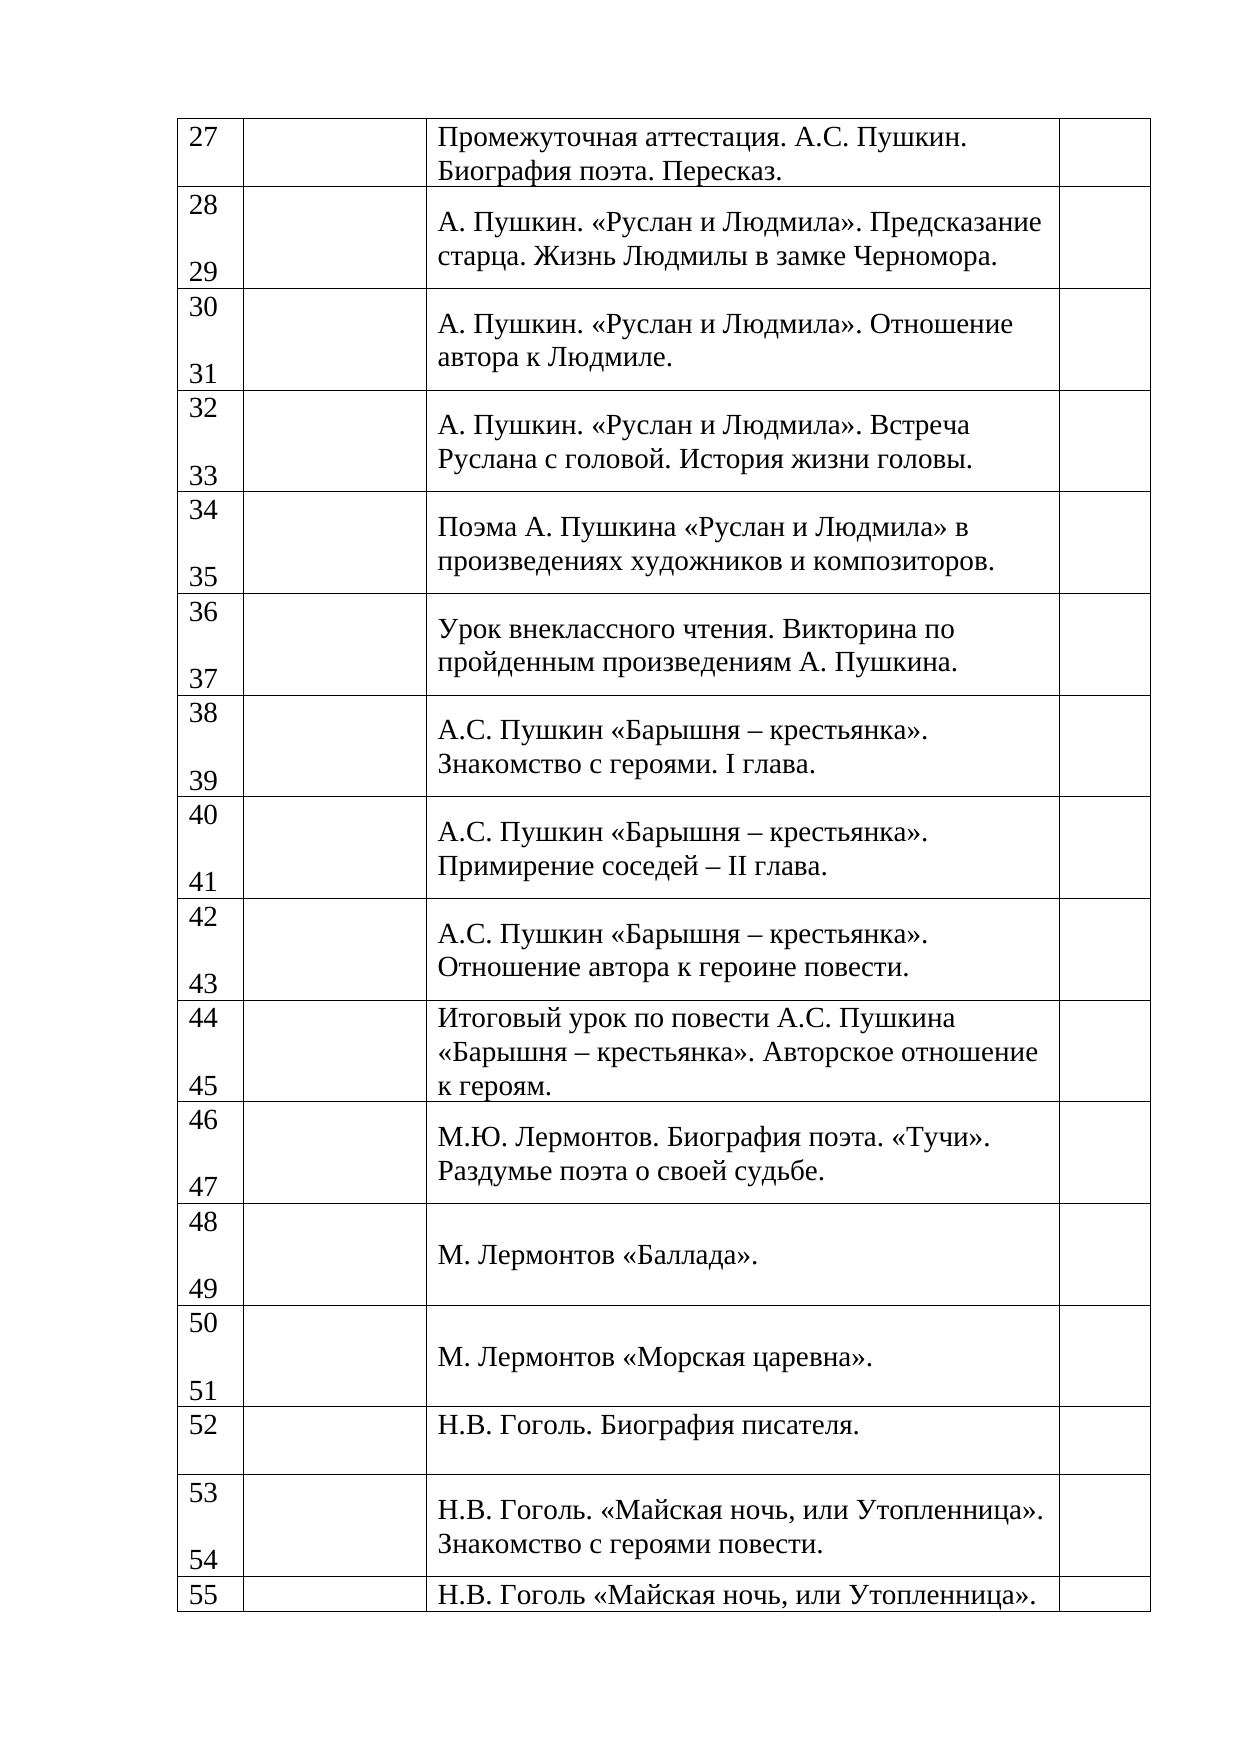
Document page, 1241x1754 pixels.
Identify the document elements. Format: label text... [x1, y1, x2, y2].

table_cell Н.В. Гоголь. Биография писателя. [427, 1407, 1059, 1474]
table_cell Урок внеклассного чтения. Викторина по пройденным произведениям А. Пушкина. [427, 594, 1059, 694]
table_cell [1060, 1577, 1150, 1611]
table_cell [244, 119, 426, 186]
table_cell 36 37 [178, 594, 243, 694]
table_cell [1060, 1306, 1150, 1406]
table_cell М. Лермонтов «Морская царевна». [427, 1306, 1059, 1406]
table_cell 53 54 [178, 1475, 243, 1576]
table_cell А. Пушкин. «Руслан и Людмила». Отношение автора к Людмиле. [427, 289, 1059, 389]
table_cell 34 35 [178, 492, 243, 593]
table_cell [427, 1577, 1059, 1611]
table_cell 40 41 [178, 797, 243, 898]
table_cell 55 56 [178, 1577, 243, 1611]
table_cell [1060, 391, 1150, 491]
table_cell Итоговый урок по повести А.С. Пушкина «Барышня – крестьянка». Авторское отношение к героям. [427, 1001, 1059, 1101]
table_cell А.С. Пушкин «Барышня – крестьянка». Отношение автора к героине повести. [427, 899, 1059, 999]
table_cell 48 49 [178, 1204, 243, 1304]
table_cell 32 33 [178, 391, 243, 491]
table_cell 42 43 [178, 899, 243, 999]
table_cell А. Пушкин. «Руслан и Людмила». Предсказание старца. Жизнь Людмилы в замке Черномора. [427, 187, 1059, 288]
table_cell 52 [178, 1407, 243, 1474]
table_cell [244, 492, 426, 593]
table_cell [244, 1001, 426, 1101]
table_cell [1060, 1001, 1150, 1101]
table_cell М. Лермонтов «Баллада». [427, 1204, 1059, 1304]
table_cell [244, 1204, 426, 1304]
table_cell [1060, 187, 1150, 288]
table_cell [1060, 289, 1150, 389]
table_cell [244, 696, 426, 796]
table_cell [244, 289, 426, 389]
table_cell [1060, 594, 1150, 694]
table_cell [244, 594, 426, 694]
table_cell М.Ю. Лермонтов. Биография поэта. «Тучи». Раздумье поэта о своей судьбе. [427, 1102, 1059, 1203]
table_cell [244, 1102, 426, 1203]
table_cell [1060, 119, 1150, 186]
table_cell [244, 1577, 426, 1611]
table_cell [244, 797, 426, 898]
table_cell [1060, 899, 1150, 999]
table_cell [244, 391, 426, 491]
table_cell [1060, 797, 1150, 898]
table_cell [1060, 1204, 1150, 1304]
table_cell [1060, 1475, 1150, 1576]
table_cell [1060, 1102, 1150, 1203]
table_cell 38 39 [178, 696, 243, 796]
table_cell Поэма А. Пушкина «Руслан и Людмила» в произведениях художников и композиторов. [427, 492, 1059, 593]
table_cell А. Пушкин. «Руслан и Людмила». Встреча Руслана с головой. История жизни головы. [427, 391, 1059, 491]
table_cell [244, 1306, 426, 1406]
table_cell 46 47 [178, 1102, 243, 1203]
table_cell А.С. Пушкин «Барышня – крестьянка». Знакомство с героями. I глава. [427, 696, 1059, 796]
table_cell Промежуточная аттестация. А.С. Пушкин. Биография поэта. Пересказ. [427, 119, 1059, 186]
table_cell [244, 899, 426, 999]
table_cell [244, 1475, 426, 1576]
table_cell 30 31 [178, 289, 243, 389]
table_cell 27 [178, 119, 243, 186]
table_cell [1060, 1407, 1150, 1474]
table_cell 44 45 [178, 1001, 243, 1101]
table_cell [1060, 492, 1150, 593]
table_cell А.С. Пушкин «Барышня – крестьянка». Примирение соседей – II глава. [427, 797, 1059, 898]
table_cell 50 51 [178, 1306, 243, 1406]
table_cell [1060, 696, 1150, 796]
table_cell 28 29 [178, 187, 243, 288]
table_cell [244, 187, 426, 288]
table_cell [244, 1407, 426, 1474]
table_cell Н.В. Гоголь. «Майская ночь, или Утопленница». Знакомство с героями повести. [427, 1475, 1059, 1576]
